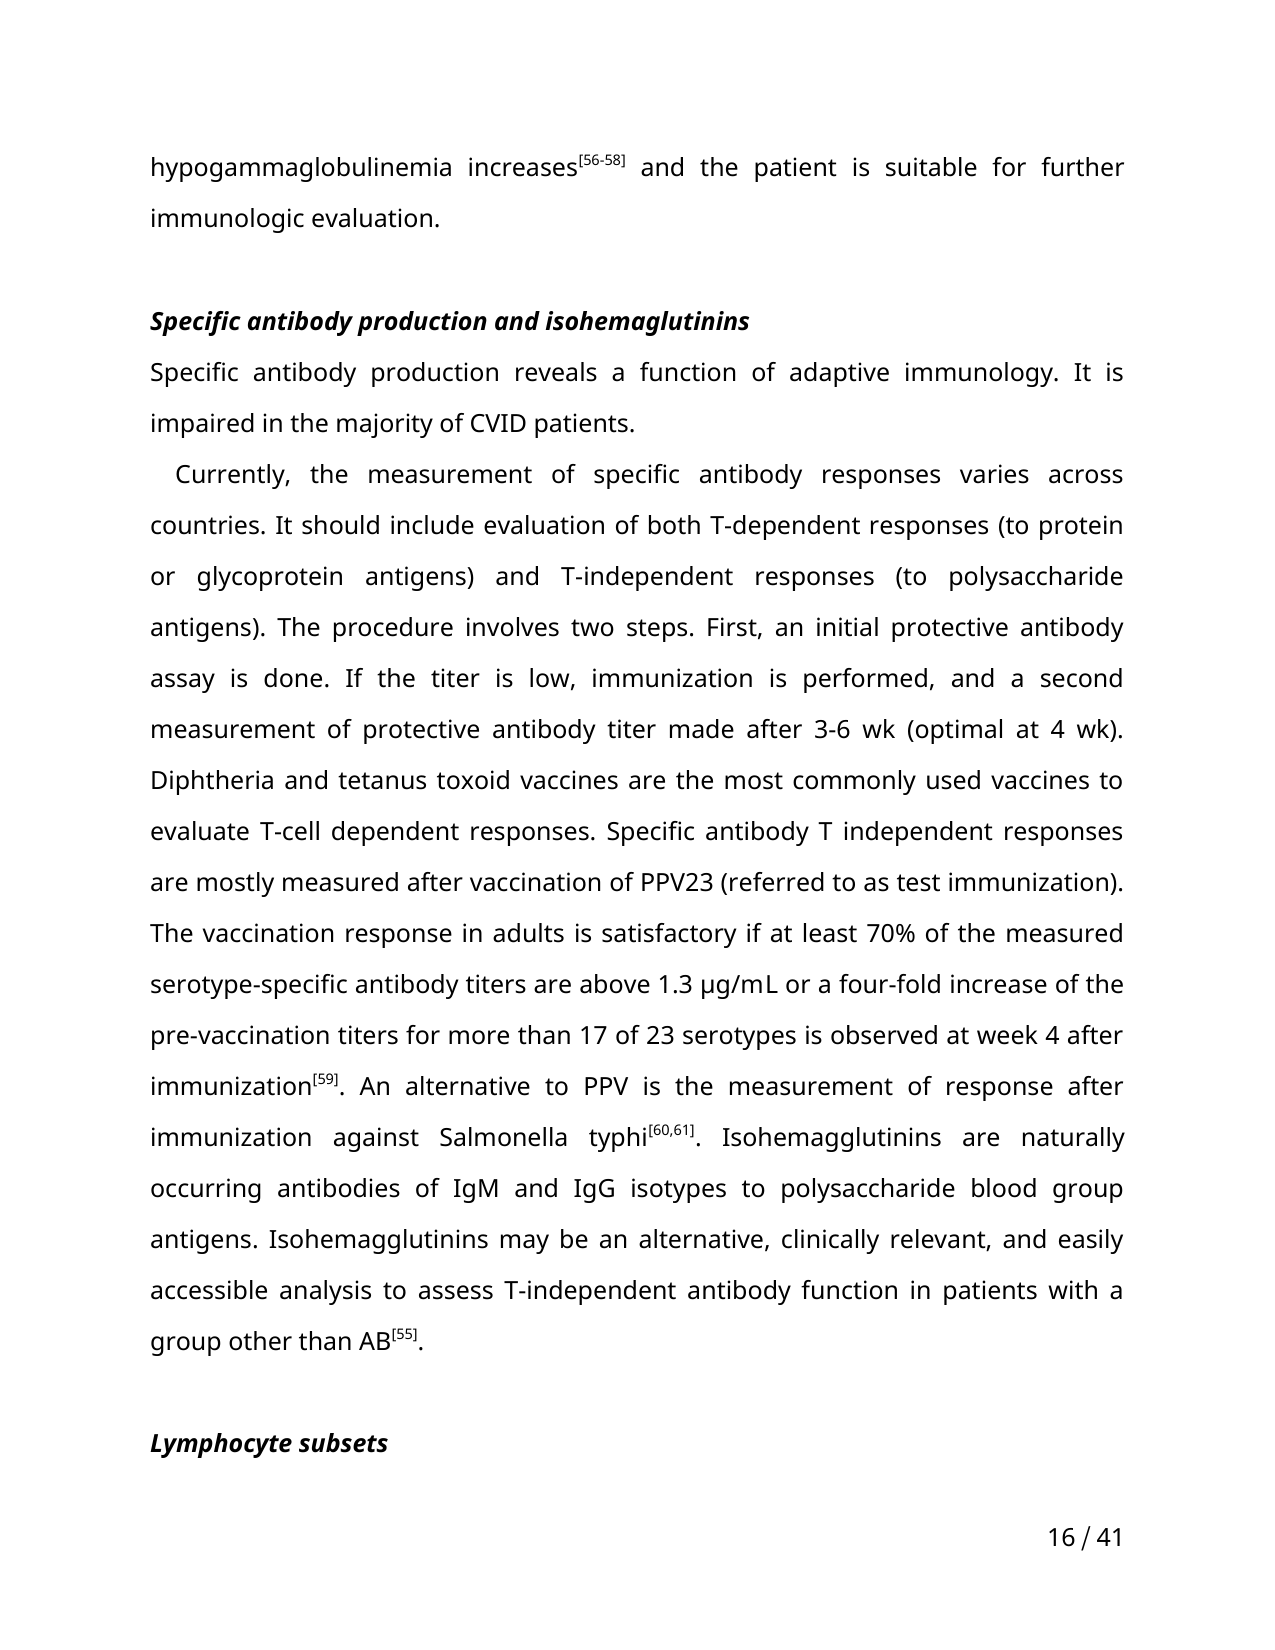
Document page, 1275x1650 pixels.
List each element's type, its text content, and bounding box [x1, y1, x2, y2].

text Specific antibody production and isohemaglutinins [150, 303, 1125, 337]
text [150, 150, 1125, 235]
text Lymphocyte subsets [150, 1426, 1125, 1460]
text Specific antibody production reveals a function of adaptive immunology. It is impaired in the majority of CVID patients. [150, 354, 1125, 439]
text Currently, the measurement of specific antibody responses varies across countries. It should include evaluation of both T-dependent responses (to protein or glycoprotein antigens) and T-independent responses (to polysaccharide antigens). The procedure involves two steps. First, an initial protective antibody assay is done. If the titer is low, immunization is performed, and a second measurement of protective antibody titer made after 3-6 wk (optimal at 4 wk). Diphtheria and tetanus toxoid vaccines are the most commonly used vaccines to evaluate T-cell dependent responses. Specific antibody T independent responses are mostly measured after vaccination of PPV23 (referred to as test immunization). The vaccination response in adults is satisfactory if at least 70% of the measured serotype-specific antibody titers are above 1.3 μg/ml or a four-fold increase of the pre-vaccination titers for more than 17 of 23 serotypes is observed at week 4 after immunization[59]. An alternative to PPV is the measurement of response after immunization against Salmonella typhi[60,61]. Isohemagglutinins are naturally occurring antibodies of IgM and IgG isotypes to polysaccharide blood group antigens. Isohemagglutinins may be an alternative, clinically relevant, and easily accessible analysis to assess T-independent antibody function in patients with a group other than AB[55]. [150, 456, 1125, 1358]
